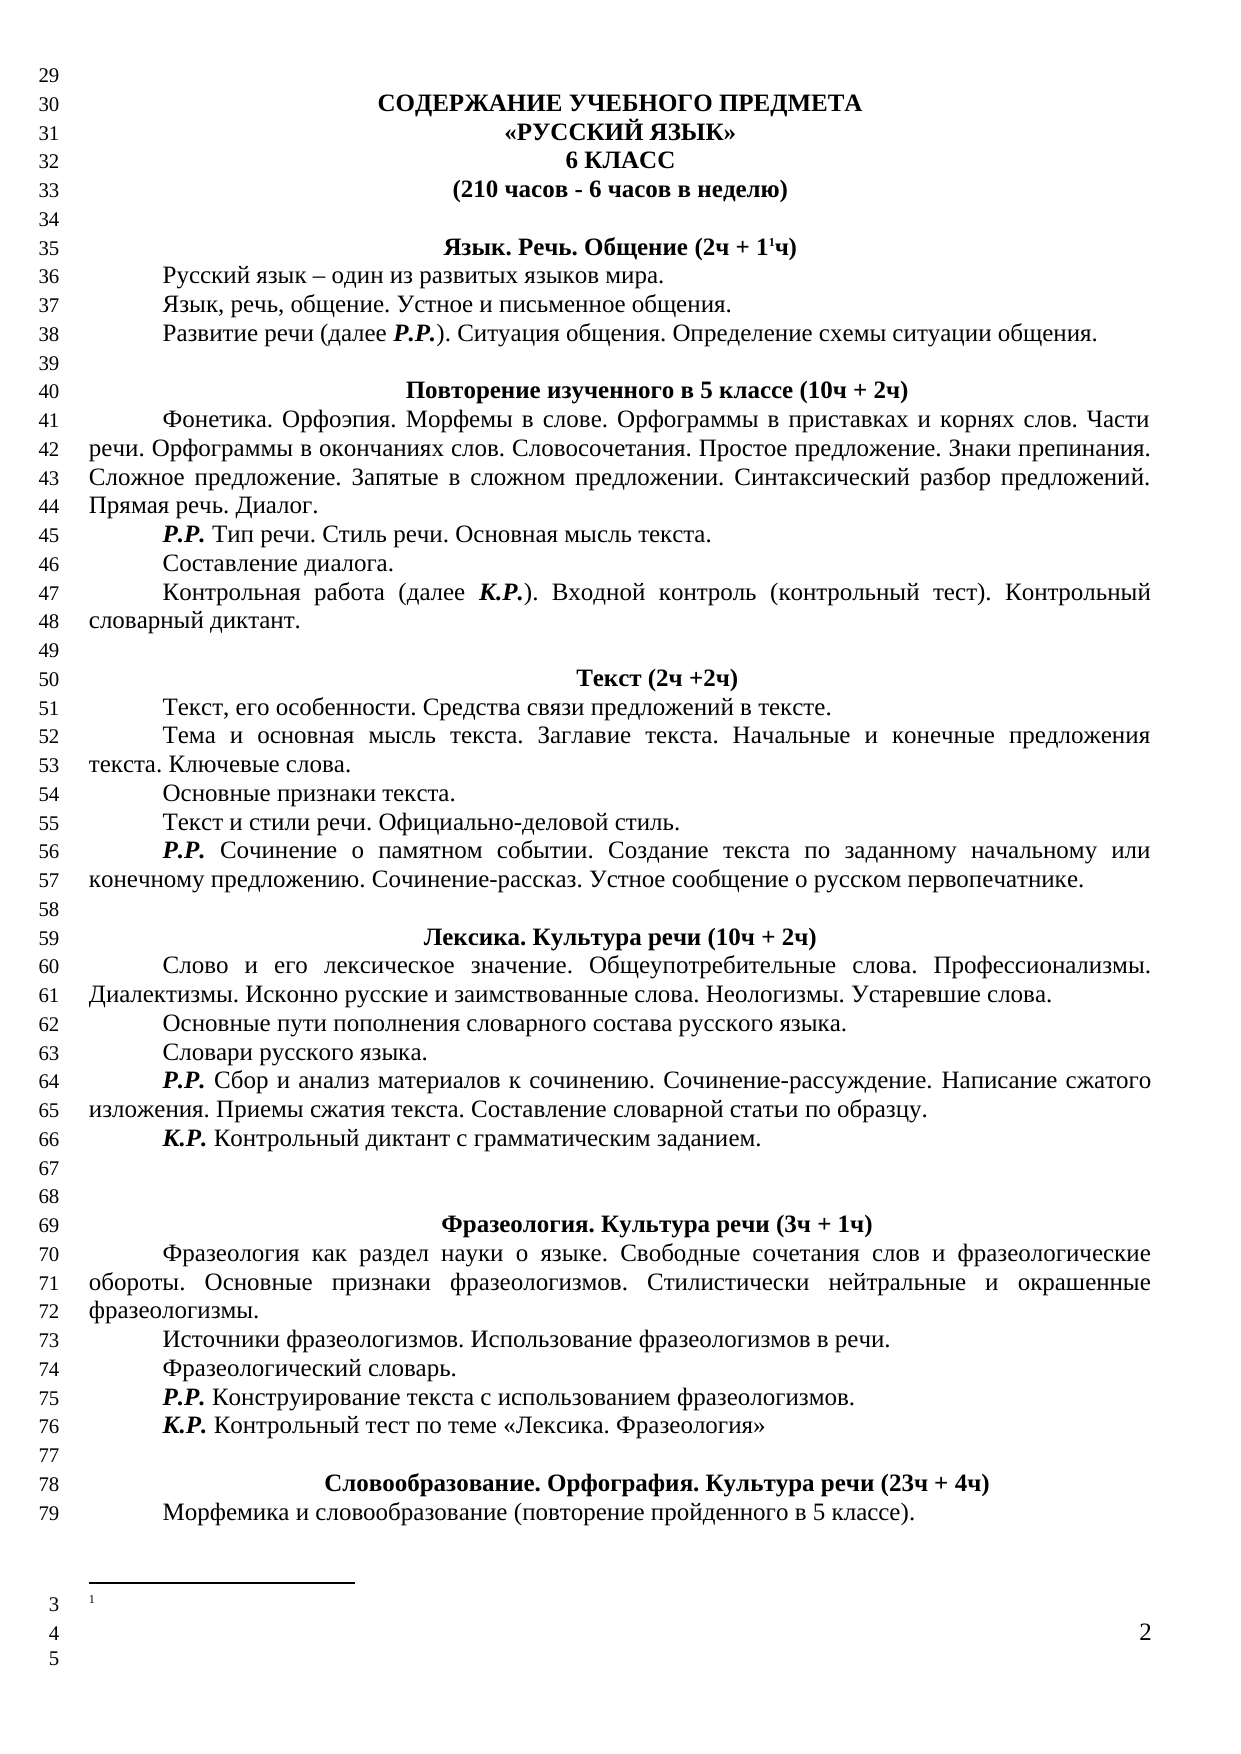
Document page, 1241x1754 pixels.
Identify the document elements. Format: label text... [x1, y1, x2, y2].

text Повторение изученного в 5 классе (10ч + 2ч) [89, 375, 1152, 404]
text Текст, его особенности. Средства связи предложений в тексте. [89, 692, 1152, 720]
text Словари русского языка. [89, 1037, 1152, 1065]
text СОДЕРЖАНИЕ УЧЕБНОГО ПРЕДМЕТА [89, 88, 1152, 117]
text Основные пути пополнения словарного состава русского языка. [89, 1008, 1152, 1037]
text Составление диалога. [89, 548, 1152, 577]
text Язык, речь, общение. Устное и письменное общения. [89, 289, 1152, 318]
text Текст (2ч +2ч) [89, 663, 1152, 692]
text Развитие речи (далее Р.Р.). Ситуация общения. Определение схемы ситуации общения. [89, 318, 1152, 347]
text Р.Р. Сочинение о памятном событии. Создание текста по заданному начальному или конечному предложению. Сочинение-рассказ. Устное сообщение о русском первопечатнике. [89, 835, 1152, 893]
text Словообразование. Орфография. Культура речи (23ч + 4ч) [89, 1468, 1152, 1497]
text Слово и его лексическое значение. Общеупотребительные слова. Профессионализмы. Диалектизмы. Исконно русские и заимствованные слова. Неологизмы. Устаревшие слова. [89, 950, 1152, 1008]
text Язык. Речь. Общение (2ч + 1ч) [89, 232, 1152, 260]
text Морфемика и словообразование (повторение пройденного в 5 классе). [89, 1497, 1152, 1525]
text «РУССКИЙ ЯЗЫК» [89, 117, 1152, 145]
text Источники фразеологизмов. Использование фразеологизмов в речи. [89, 1324, 1152, 1353]
text Тема и основная мысль текста. Заглавие текста. Начальные и конечные предложения текста. Ключевые слова. [89, 720, 1152, 778]
text Фразеология. Культура речи (3ч + 1ч) [89, 1209, 1152, 1238]
text Контрольная работа (далее К.Р.). Входной контроль (контрольный тест). Контрольный словарный диктант. [89, 577, 1152, 634]
text Фразеология как раздел науки о языке. Свободные сочетания слов и фразеологические обороты. Основные признаки фразеологизмов. Стилистически нейтральные и окрашенные фразеологизмы. [89, 1238, 1152, 1324]
text К.Р. Контрольный тест по теме «Лексика. Фразеология» [89, 1410, 1152, 1439]
text Лексика. Культура речи (10ч + 2ч) [89, 922, 1152, 950]
text К.Р. Контрольный диктант с грамматическим заданием. [89, 1123, 1152, 1152]
text Р.Р. Тип речи. Стиль речи. Основная мысль текста. [89, 519, 1152, 548]
text Основные признаки текста. [89, 778, 1152, 807]
text Фразеологический словарь. [89, 1353, 1152, 1382]
text Р.Р. Конструирование текста с использованием фразеологизмов. [89, 1382, 1152, 1410]
text Фонетика. Орфоэпия. Морфемы в слове. Орфограммы в приставках и корнях слов. Части речи. Орфограммы в окончаниях слов. Словосочетания. Простое предложение. Знаки препинания. Сложное предложение. Запятые в сложном предложении. Синтаксический разбор предложений. Прямая речь. Диалог. [89, 404, 1152, 519]
text 6 КЛАСС [89, 145, 1152, 174]
text Текст и стили речи. Официально-деловой стиль. [89, 807, 1152, 835]
text (210 часов - 6 часов в неделю) [89, 174, 1152, 203]
text Р.Р. Сбор и анализ материалов к сочинению. Сочинение-рассуждение. Написание сжатого изложения. Приемы сжатия текста. Составление словарной статьи по образцу. [89, 1065, 1152, 1123]
text Русский язык – один из развитых языков мира. [89, 260, 1152, 289]
